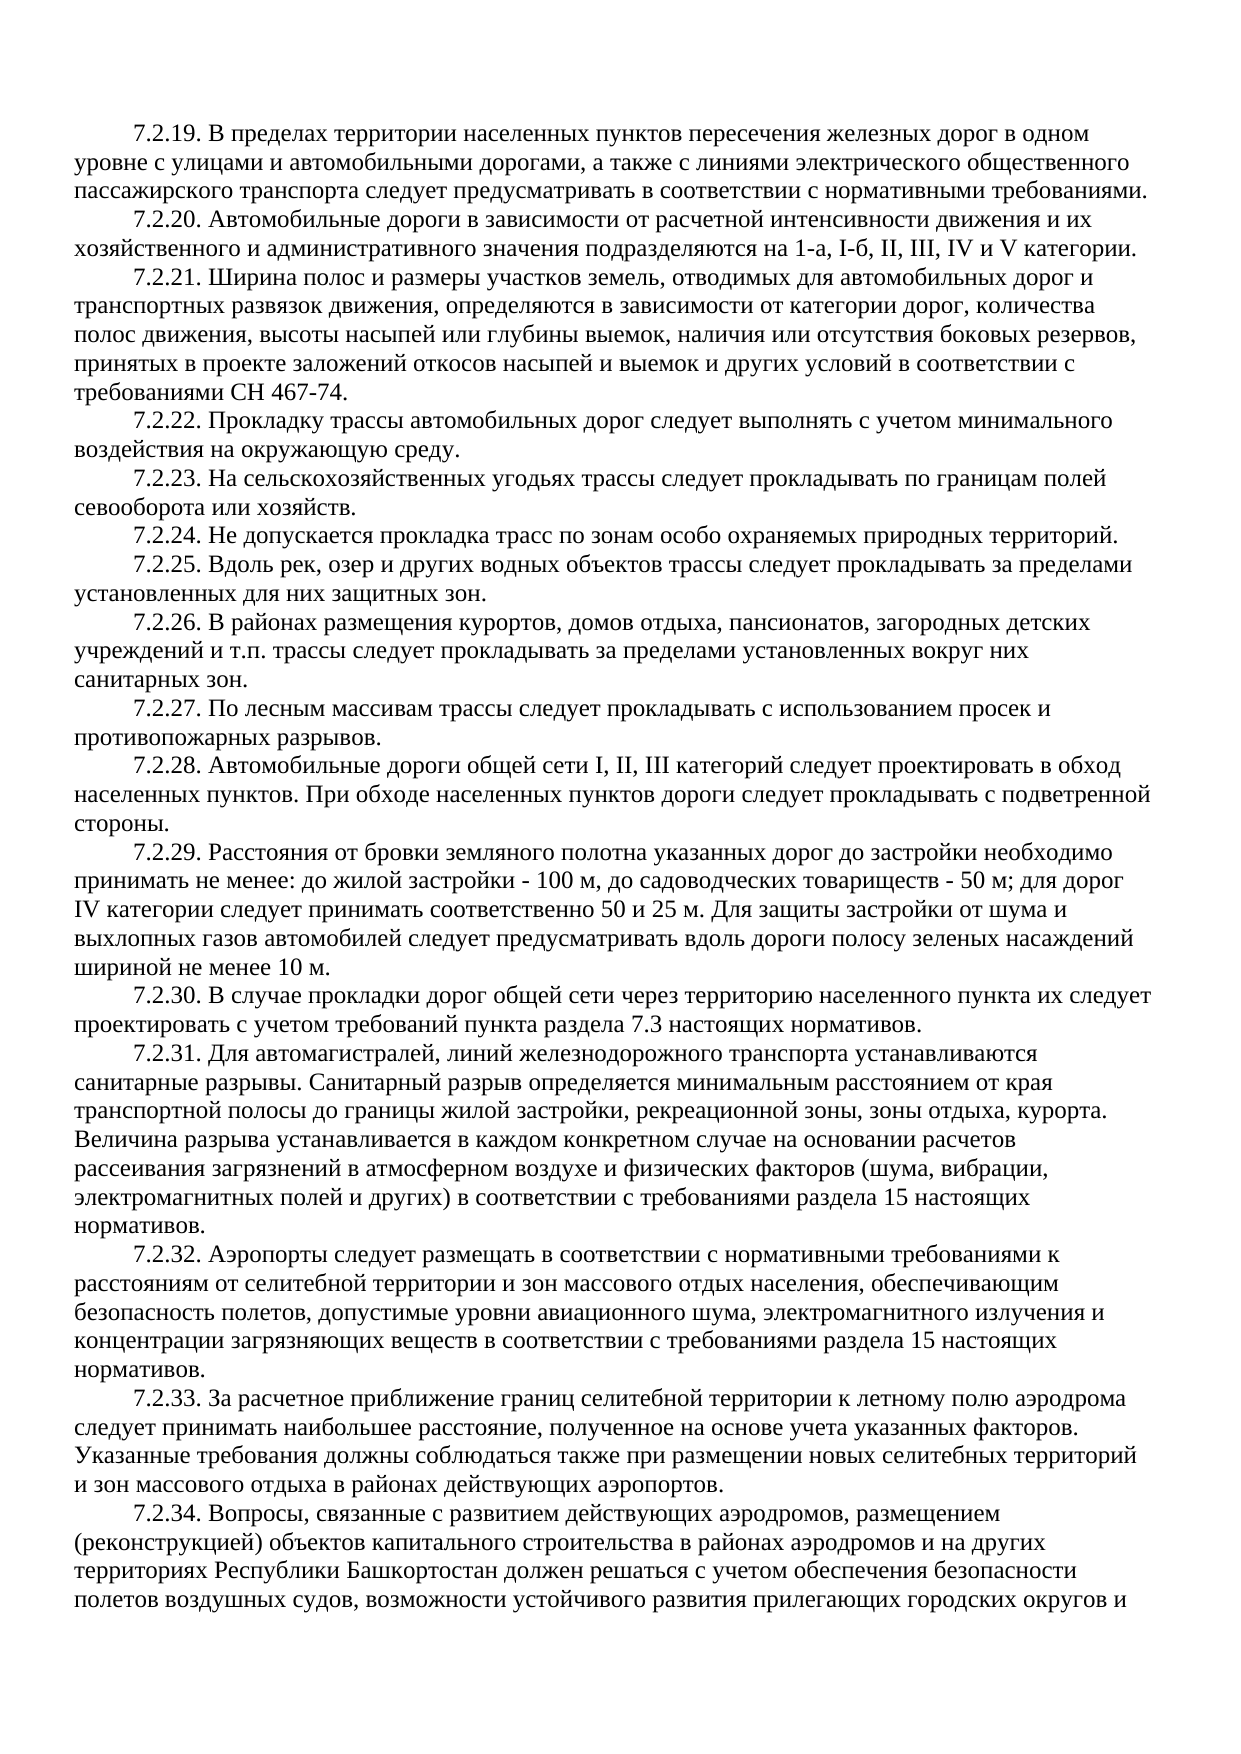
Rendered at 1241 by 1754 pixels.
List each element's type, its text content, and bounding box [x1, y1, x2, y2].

text 7.2.33. За расчетное приближение границ селитебной территории к летному полю аэродрома следует принимать наибольшее расстояние, полученное на основе учета указанных факторов. Указанные требования должны соблюдаться также при размещении новых селитебных территорий и зон массового отдыха в районах действующих аэропортов. [74, 1383, 1152, 1498]
text 7.2.21. Ширина полос и размеры участков земель, отводимых для автомобильных дорог и транспортных развязок движения, определяются в зависимости от категории дорог, количества полос движения, высоты насыпей или глубины выемок, наличия или отсутствия боковых резервов, принятых в проекте заложений откосов насыпей и выемок и других условий в соответствии с требованиями СН 467-74. [74, 262, 1152, 406]
text 7.2.24. Не допускается прокладка трасс по зонам особо охраняемых природных территорий. [74, 521, 1152, 549]
text 7.2.23. На сельскохозяйственных угодьях трассы следует прокладывать по границам полей севооборота или хозяйств. [74, 463, 1152, 521]
text 7.2.22. Прокладку трассы автомобильных дорог следует выполнять с учетом минимального воздействия на окружающую среду. [74, 406, 1152, 463]
text 7.2.19. В пределах территории населенных пунктов пересечения железных дорог в одном уровне с улицами и автомобильными дорогами, а также с линиями электрического общественного пассажирского транспорта следует предусматривать в соответствии с нормативными требованиями. [74, 118, 1152, 204]
text 7.2.28. Автомобильные дороги общей сети I, II, III категорий следует проектировать в обход населенных пунктов. При обходе населенных пунктов дороги следует прокладывать с подветренной стороны. [74, 751, 1152, 837]
text 7.2.26. В районах размещения курортов, домов отдыха, пансионатов, загородных детских учреждений и т.п. трассы следует прокладывать за пределами установленных вокруг них санитарных зон. [74, 607, 1152, 693]
text 7.2.30. В случае прокладки дорог общей сети через территорию населенного пункта их следует проектировать с учетом требований пункта раздела 7.3 настоящих нормативов. [74, 981, 1152, 1038]
text 7.2.20. Автомобильные дороги в зависимости от расчетной интенсивности движения и их хозяйственного и административного значения подразделяются на 1-а, I-б, II, III, IV и V категории. [74, 204, 1152, 262]
text 7.2.32. Аэропорты следует размещать в соответствии с нормативными требованиями к расстояниям от селитебной территории и зон массового отдых населения, обеспечивающим безопасность полетов, допустимые уровни авиационного шума, электромагнитного излучения и концентрации загрязняющих веществ в соответствии с требованиями раздела 15 настоящих нормативов. [74, 1239, 1152, 1383]
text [74, 1498, 1152, 1613]
text 7.2.29. Расстояния от бровки земляного полотна указанных дорог до застройки необходимо принимать не менее: до жилой застройки - 100 м, до садоводческих товариществ - 50 м; для дорог IV категории следует принимать соответственно 50 и 25 м. Для защиты застройки от шума и выхлопных газов автомобилей следует предусматривать вдоль дороги полосу зеленых насаждений шириной не менее 10 м. [74, 837, 1152, 981]
text 7.2.31. Для автомагистралей, линий железнодорожного транспорта устанавливаются санитарные разрывы. Санитарный разрыв определяется минимальным расстоянием от края транспортной полосы до границы жилой застройки, рекреационной зоны, зоны отдыха, курорта. Величина разрыва устанавливается в каждом конкретном случае на основании расчетов рассеивания загрязнений в атмосферном воздухе и физических факторов (шума, вибрации, электромагнитных полей и других) в соответствии с требованиями раздела 15 настоящих нормативов. [74, 1038, 1152, 1239]
text 7.2.25. Вдоль рек, озер и других водных объектов трассы следует прокладывать за пределами установленных для них защитных зон. [74, 549, 1152, 607]
text 7.2.27. По лесным массивам трассы следует прокладывать с использованием просек и противопожарных разрывов. [74, 693, 1152, 751]
